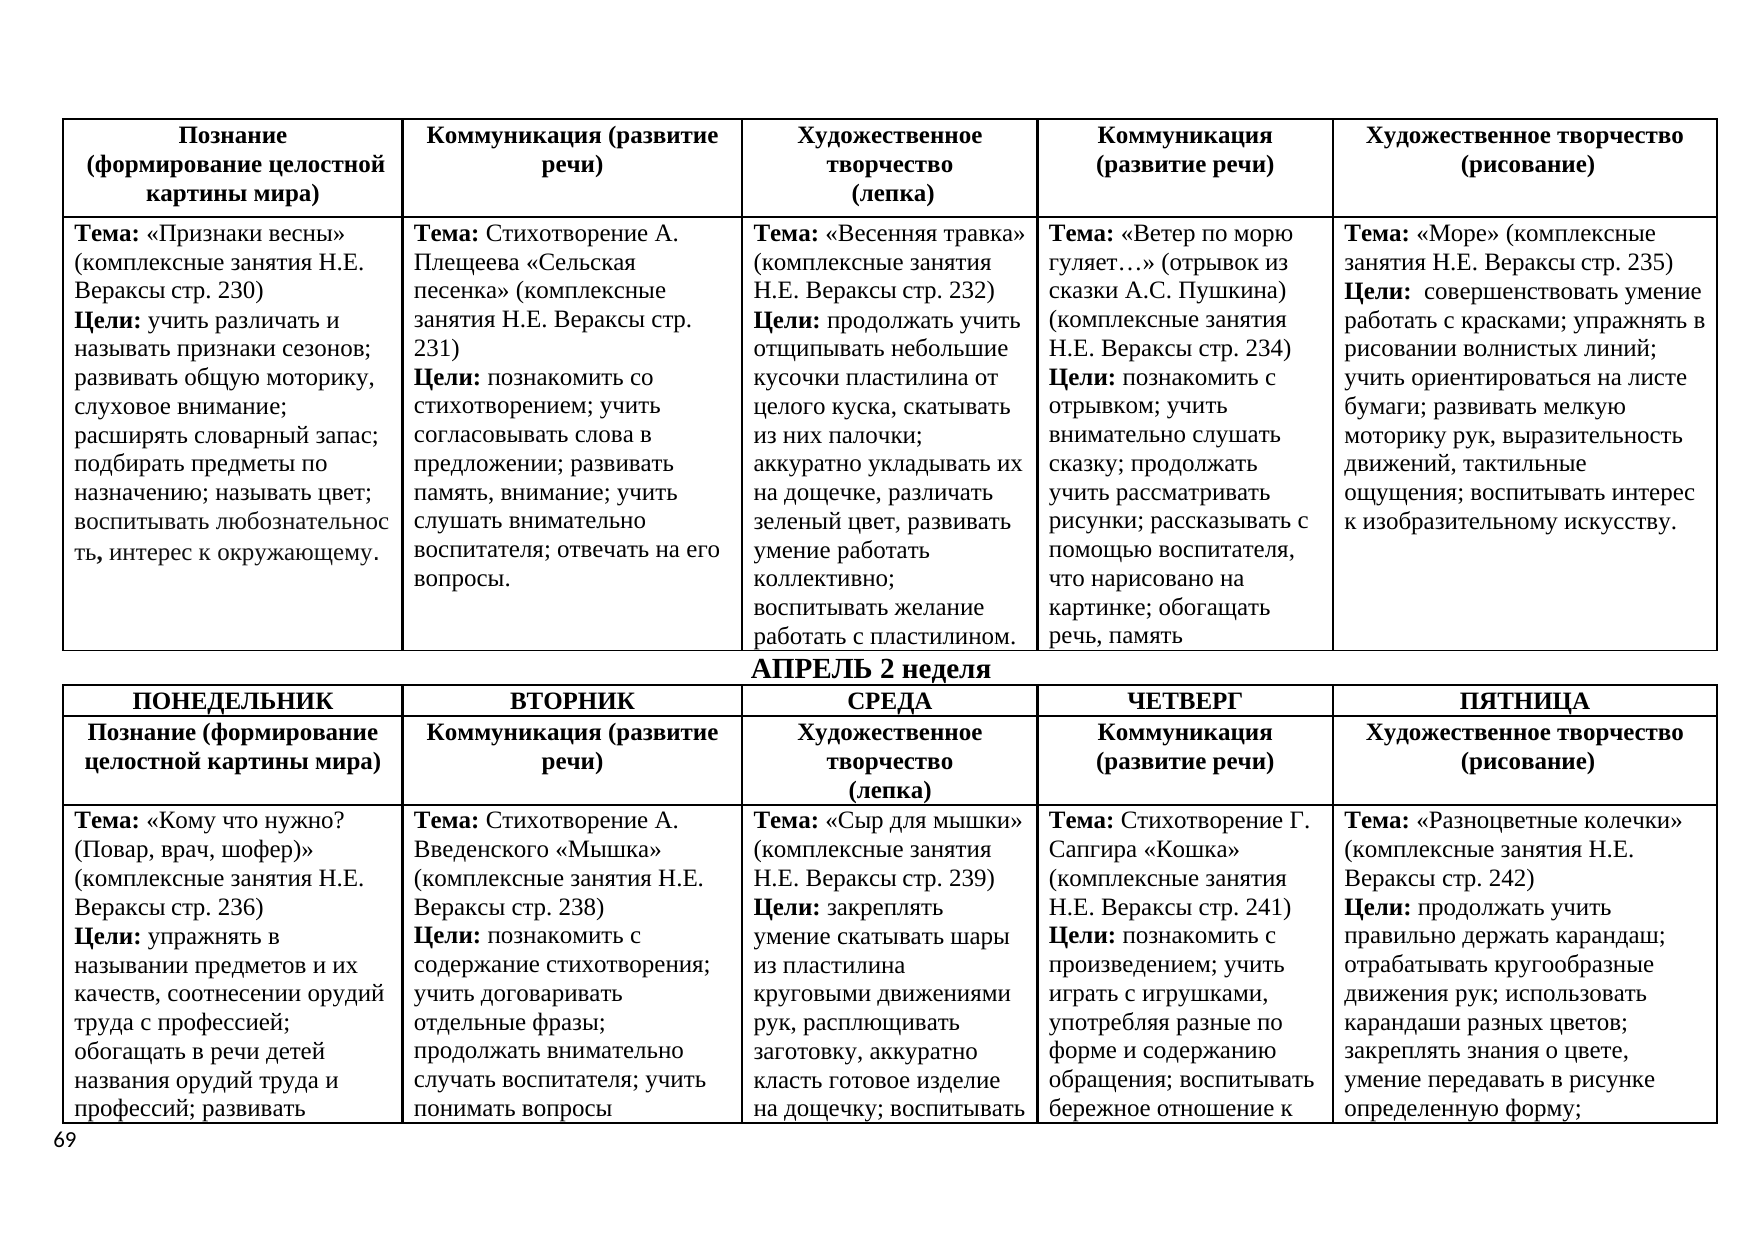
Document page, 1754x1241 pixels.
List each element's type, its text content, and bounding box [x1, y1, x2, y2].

table_cell Тема: «Признаки весны» (комплексные занятия Н.Е. Вераксы стр. 230) Цели: учить различать и называть признаки сезонов; развивать общую моторику, слуховое внимание; расширять словарный запас; подбирать предметы по назначению; называть цвет; воспитывать любознательность, интерес к окружающему. [64, 218, 401, 650]
table_header ПЯТНИЦА [1334, 686, 1716, 715]
table_cell Художественное творчество (лепка) [743, 717, 1036, 803]
table_cell Художественное творчество (рисование) [1334, 717, 1716, 803]
text АПРЕЛЬ 2 неделя [53, 651, 1689, 684]
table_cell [1334, 806, 1716, 1122]
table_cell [64, 806, 401, 1122]
table_cell Тема: «Море» (комплексные занятия Н.Е. Вераксы стр. 235) Цели: совершенствовать умение работать с красками; упражнять в рисовании волнистых линий; учить ориентироваться на листе бумаги; развивать мелкую моторику рук, выразительность движений, тактильные ощущения; воспитывать интерес к изобразительному искусству. [1334, 218, 1716, 650]
table_cell Коммуникация (развитие речи) [404, 717, 741, 803]
table_cell Коммуникация (развитие речи) [1039, 120, 1332, 216]
table_header ПОНЕДЕЛЬНИК [64, 686, 401, 715]
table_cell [743, 806, 1036, 1122]
table_cell Познание (формирование целостной картины мира) [64, 717, 401, 803]
table_cell Тема: «Ветер по морю гуляет…» (отрывок из сказки А.С. Пушкина) (комплексные занятия Н.Е. Вераксы стр. 234) Цели: познакомить с отрывком; учить внимательно слушать сказку; продолжать учить рассматривать рисунки; рассказывать с помощью воспитателя, что нарисовано на картинке; обогащать речь, память [1039, 218, 1332, 650]
table_header ВТОРНИК [404, 686, 741, 715]
table_cell Познание (формирование целостной картины мира) [64, 120, 401, 216]
table_cell Художественное творчество (лепка) [743, 120, 1036, 216]
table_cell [404, 806, 741, 1122]
table_cell Художественное творчество (рисование) [1334, 120, 1716, 216]
table_cell Тема: «Весенняя травка» (комплексные занятия Н.Е. Вераксы стр. 232) Цели: продолжать учить отщипывать небольшие кусочки пластилина от целого куска, скатывать из них палочки; аккуратно укладывать их на дощечке, различать зеленый цвет, развивать умение работать коллективно; воспитывать желание работать с пластилином. [743, 218, 1036, 650]
table_cell Тема: Стихотворение А. Плещеева «Сельская песенка» (комплексные занятия Н.Е. Вераксы стр. 231) Цели: познакомить со стихотворением; учить согласовывать слова в предложении; развивать память, внимание; учить слушать внимательно воспитателя; отвечать на его вопросы. [404, 218, 741, 650]
table_header ЧЕТВЕРГ [1039, 686, 1332, 715]
table_cell Коммуникация (развитие речи) [404, 120, 741, 216]
table_cell Коммуникация (развитие речи) [1039, 717, 1332, 803]
table_header СРЕДА [743, 686, 1036, 715]
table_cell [1039, 806, 1332, 1122]
